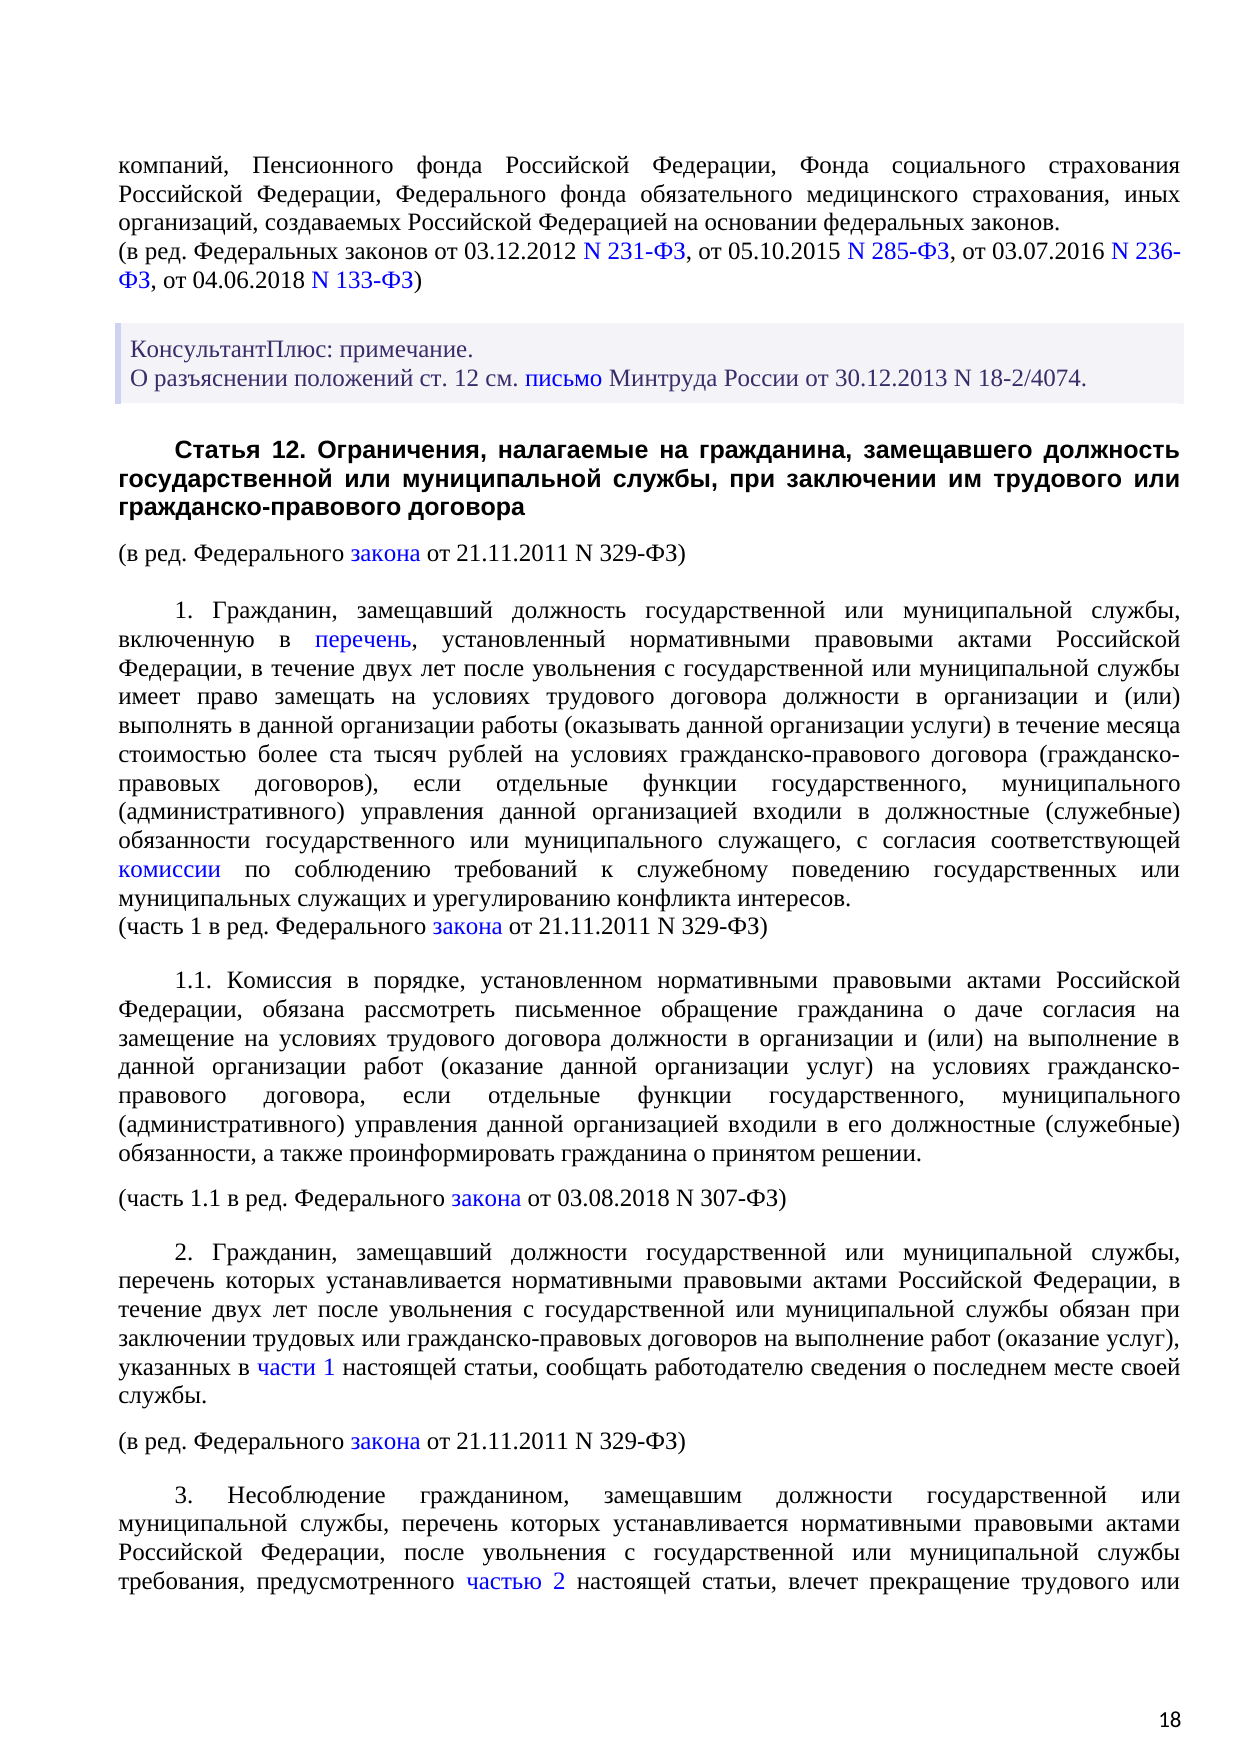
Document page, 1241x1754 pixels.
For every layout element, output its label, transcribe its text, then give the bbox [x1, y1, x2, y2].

text 1.1. Комиссия в порядке, установленном нормативными правовыми актами Российской Федерации, обязана рассмотреть письменное обращение гражданина о даче согласия на замещение на условиях трудового договора должности в организации и (или) на выполнение в данной организации работ (оказание данной организации услуг) на условиях гражданско-правового договора, если отдельные функции государственного, муниципального (административного) управления данной организацией входили в его должностные (служебные) обязанности, а также проинформировать гражданина о принятом решении. [118, 965, 1181, 1166]
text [118, 1480, 1181, 1595]
text (в ред. Федерального закона от 21.11.2011 N 329-ФЗ) [118, 1426, 1181, 1455]
text (часть 1.1 в ред. Федерального закона от 03.08.2018 N 307-ФЗ) [118, 1183, 1181, 1212]
text (в ред. Федеральных законов от 03.12.2012 N 231-ФЗ, от 05.10.2015 N 285-ФЗ, от 03.07.2016 N 236-ФЗ, от 04.06.2018 N 133-ФЗ) [118, 236, 1181, 294]
title Статья 12. Ограничения, налагаемые на гражданина, замещавшего должность государственной или муниципальной службы, при заключении им трудового или гражданско-правового договора [118, 435, 1181, 521]
text (в ред. Федерального закона от 21.11.2011 N 329-ФЗ) [118, 538, 1181, 566]
table_header КонсультантПлюс: примечание. О разъяснении положений ст. 12 см. письмо Минтруда России от 30.12.2013 N 18-2/4074. [121, 323, 1178, 403]
text 1. Гражданин, замещавший должность государственной или муниципальной службы, включенную в перечень, установленный нормативными правовыми актами Российской Федерации, в течение двух лет после увольнения с государственной или муниципальной службы имеет право замещать на условиях трудового договора должности в организации и (или) выполнять в данной организации работы (оказывать данной организации услуги) в течение месяца стоимостью более ста тысяч рублей на условиях гражданско-правового договора (гражданско-правовых договоров), если отдельные функции государственного, муниципального (административного) управления данной организацией входили в должностные (служебные) обязанности государственного или муниципального служащего, с согласия соответствующей комиссии по соблюдению требований к служебному поведению государственных или муниципальных служащих и урегулированию конфликта интересов. [118, 595, 1181, 911]
text 2. Гражданин, замещавший должности государственной или муниципальной службы, перечень которых устанавливается нормативными правовыми актами Российской Федерации, в течение двух лет после увольнения с государственной или муниципальной службы обязан при заключении трудовых или гражданско-правовых договоров на выполнение работ (оказание услуг), указанных в части 1 настоящей статьи, сообщать работодателю сведения о последнем месте своей службы. [118, 1237, 1181, 1409]
text (часть 1 в ред. Федерального закона от 21.11.2011 N 329-ФЗ) [118, 911, 1181, 940]
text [118, 150, 1181, 236]
